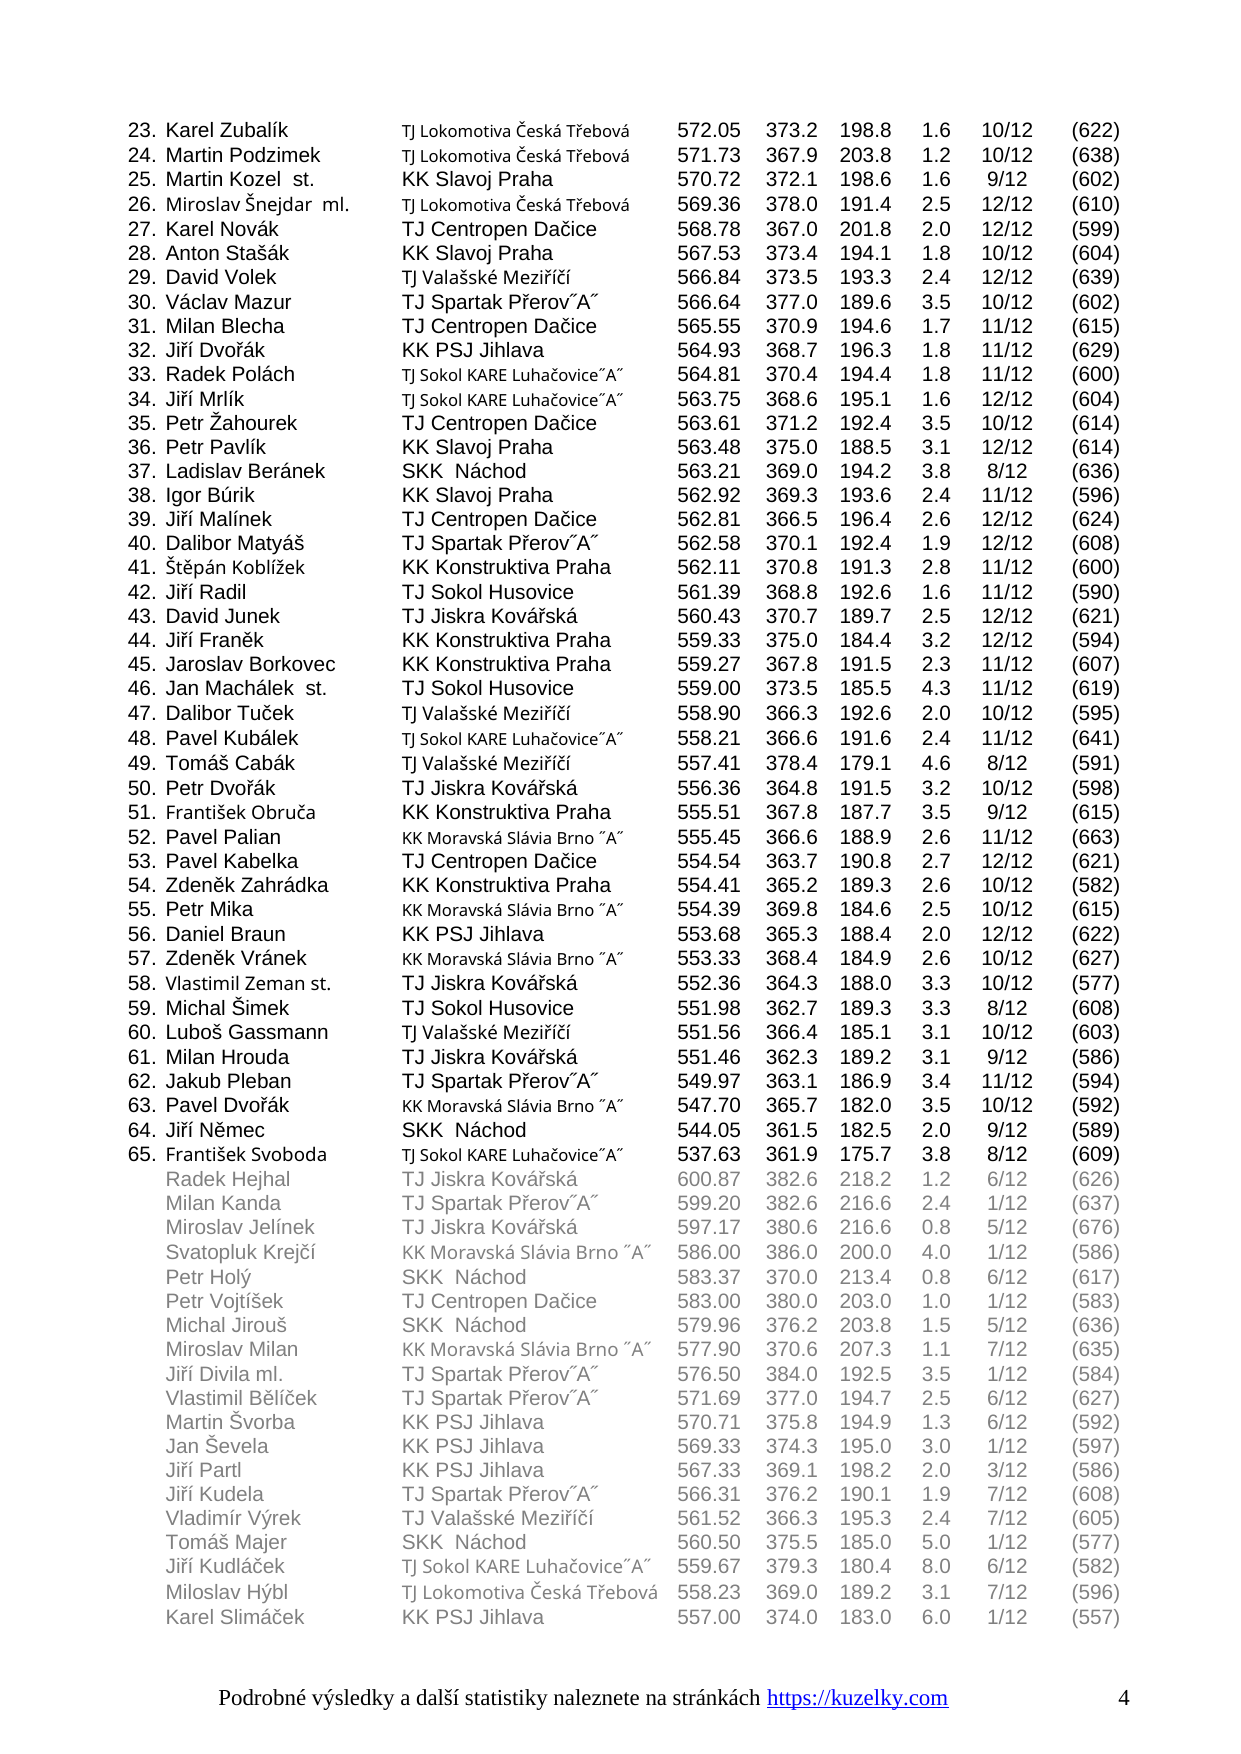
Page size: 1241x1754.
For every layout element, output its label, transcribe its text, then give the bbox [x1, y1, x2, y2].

text 51. František Obruča KK Konstruktiva Praha 555.51 367.8 187.7 3.5 9/12 (615) [106, 799, 1134, 825]
text 42. Jiří Radil TJ Sokol Husovice 561.39 368.8 192.6 1.6 11/12 (590) [106, 580, 1134, 604]
text Jiří Partl KK PSJ Jihlava 567.33 369.1 198.2 2.0 3/12 (586) [106, 1458, 1134, 1482]
text 39. Jiří Malínek TJ Centropen Dačice 562.81 366.5 196.4 2.6 12/12 (624) [106, 507, 1134, 531]
text 45. Jaroslav Borkovec KK Konstruktiva Praha 559.27 367.8 191.5 2.3 11/12 (607) [106, 652, 1134, 676]
text 52. Pavel Palian KK Moravská Slávia Brno ˝A˝ 555.45 366.6 188.9 2.6 11/12 (663) [106, 825, 1134, 849]
text Jiří Kudláček TJ Sokol KARE Luhačovice˝A˝ 559.67 379.3 180.4 8.0 6/12 (582) [106, 1553, 1134, 1579]
text 57. Zdeněk Vránek KK Moravská Slávia Brno ˝A˝ 553.33 368.4 184.9 2.6 10/12 (627) [106, 946, 1134, 970]
text 23. Karel Zubalík TJ Lokomotiva Česká Třebová 572.05 373.2 198.8 1.6 10/12 (622) [106, 118, 1134, 143]
text 29. David Volek TJ Valašské Meziříčí 566.84 373.5 193.3 2.4 12/12 (639) [106, 264, 1134, 290]
text 59. Michal Šimek TJ Sokol Husovice 551.98 362.7 189.3 3.3 8/12 (608) [106, 996, 1134, 1020]
text 55. Petr Mika KK Moravská Slávia Brno ˝A˝ 554.39 369.8 184.6 2.5 10/12 (615) [106, 897, 1134, 922]
text Tomáš Majer SKK Náchod 560.50 375.5 185.0 5.0 1/12 (577) [106, 1529, 1134, 1553]
text 36. Petr Pavlík KK Slavoj Praha 563.48 375.0 188.5 3.1 12/12 (614) [106, 435, 1134, 459]
text Karel Slimáček KK PSJ Jihlava 557.00 374.0 183.0 6.0 1/12 (557) [106, 1604, 1134, 1628]
text Jiří Kudela TJ Spartak Přerov˝A˝ 566.31 376.2 190.1 1.9 7/12 (608) [106, 1482, 1134, 1506]
text Vlastimil Bělíček TJ Spartak Přerov˝A˝ 571.69 377.0 194.7 2.5 6/12 (627) [106, 1386, 1134, 1410]
text 64. Jiří Němec SKK Náchod 544.05 361.5 182.5 2.0 9/12 (589) [106, 1118, 1134, 1142]
text 58. Vlastimil Zeman st. TJ Jiskra Kovářská 552.36 364.3 188.0 3.3 10/12 (577) [106, 970, 1134, 996]
text 44. Jiří Franěk KK Konstruktiva Praha 559.33 375.0 184.4 3.2 12/12 (594) [106, 628, 1134, 652]
text 26. Miroslav Šnejdar ml. TJ Lokomotiva Česká Třebová 569.36 378.0 191.4 2.5 12/12 (610) [106, 191, 1134, 217]
text 50. Petr Dvořák TJ Jiskra Kovářská 556.36 364.8 191.5 3.2 10/12 (598) [106, 775, 1134, 799]
text 65. František Svoboda TJ Sokol KARE Luhačovice˝A˝ 537.63 361.9 175.7 3.8 8/12 (609) [106, 1142, 1134, 1167]
text 47. Dalibor Tuček TJ Valašské Meziříčí 558.90 366.3 192.6 2.0 10/12 (595) [106, 700, 1134, 725]
text Petr Vojtíšek TJ Centropen Dačice 583.00 380.0 203.0 1.0 1/12 (583) [106, 1288, 1134, 1312]
text 43. David Junek TJ Jiskra Kovářská 560.43 370.7 189.7 2.5 12/12 (621) [106, 604, 1134, 628]
text Jan Ševela KK PSJ Jihlava 569.33 374.3 195.0 3.0 1/12 (597) [106, 1434, 1134, 1458]
text 46. Jan Machálek st. TJ Sokol Husovice 559.00 373.5 185.5 4.3 11/12 (619) [106, 676, 1134, 700]
text 34. Jiří Mrlík TJ Sokol KARE Luhačovice˝A˝ 563.75 368.6 195.1 1.6 12/12 (604) [106, 386, 1134, 411]
text 48. Pavel Kubálek TJ Sokol KARE Luhačovice˝A˝ 558.21 366.6 191.6 2.4 11/12 (641) [106, 725, 1134, 750]
text 38. Igor Búrik KK Slavoj Praha 562.92 369.3 193.6 2.4 11/12 (596) [106, 483, 1134, 507]
text Michal Jirouš SKK Náchod 579.96 376.2 203.8 1.5 5/12 (636) [106, 1312, 1134, 1336]
text Miloslav Hýbl TJ Lokomotiva Česká Třebová 558.23 369.0 189.2 3.1 7/12 (596) [106, 1579, 1134, 1604]
text 61. Milan Hrouda TJ Jiskra Kovářská 551.46 362.3 189.2 3.1 9/12 (586) [106, 1045, 1134, 1069]
text 40. Dalibor Matyáš TJ Spartak Přerov˝A˝ 562.58 370.1 192.4 1.9 12/12 (608) [106, 531, 1134, 554]
text 63. Pavel Dvořák KK Moravská Slávia Brno ˝A˝ 547.70 365.7 182.0 3.5 10/12 (592) [106, 1093, 1134, 1118]
text Martin Švorba KK PSJ Jihlava 570.71 375.8 194.9 1.3 6/12 (592) [106, 1410, 1134, 1434]
text 25. Martin Kozel st. KK Slavoj Praha 570.72 372.1 198.6 1.6 9/12 (602) [106, 167, 1134, 191]
text Vladimír Výrek TJ Valašské Meziříčí 561.52 366.3 195.3 2.4 7/12 (605) [106, 1506, 1134, 1529]
text 37. Ladislav Beránek SKK Náchod 563.21 369.0 194.2 3.8 8/12 (636) [106, 459, 1134, 483]
text 41. Štěpán Koblížek KK Konstruktiva Praha 562.11 370.8 191.3 2.8 11/12 (600) [106, 554, 1134, 580]
text 28. Anton Stašák KK Slavoj Praha 567.53 373.4 194.1 1.8 10/12 (604) [106, 241, 1134, 264]
text 60. Luboš Gassmann TJ Valašské Meziříčí 551.56 366.4 185.1 3.1 10/12 (603) [106, 1020, 1134, 1045]
text 62. Jakub Pleban TJ Spartak Přerov˝A˝ 549.97 363.1 186.9 3.4 11/12 (594) [106, 1069, 1134, 1093]
text 32. Jiří Dvořák KK PSJ Jihlava 564.93 368.7 196.3 1.8 11/12 (629) [106, 338, 1134, 362]
text Miroslav Jelínek TJ Jiskra Kovářská 597.17 380.6 216.6 0.8 5/12 (676) [106, 1215, 1134, 1239]
text Svatopluk Krejčí KK Moravská Slávia Brno ˝A˝ 586.00 386.0 200.0 4.0 1/12 (586) [106, 1239, 1134, 1264]
text 56. Daniel Braun KK PSJ Jihlava 553.68 365.3 188.4 2.0 12/12 (622) [106, 922, 1134, 946]
text Jiří Divila ml. TJ Spartak Přerov˝A˝ 576.50 384.0 192.5 3.5 1/12 (584) [106, 1362, 1134, 1386]
text 35. Petr Žahourek TJ Centropen Dačice 563.61 371.2 192.4 3.5 10/12 (614) [106, 411, 1134, 435]
text 30. Václav Mazur TJ Spartak Přerov˝A˝ 566.64 377.0 189.6 3.5 10/12 (602) [106, 290, 1134, 314]
text Miroslav Milan KK Moravská Slávia Brno ˝A˝ 577.90 370.6 207.3 1.1 7/12 (635) [106, 1336, 1134, 1362]
text 24. Martin Podzimek TJ Lokomotiva Česká Třebová 571.73 367.9 203.8 1.2 10/12 (638) [106, 143, 1134, 167]
text 33. Radek Polách TJ Sokol KARE Luhačovice˝A˝ 564.81 370.4 194.4 1.8 11/12 (600) [106, 362, 1134, 386]
text Milan Kanda TJ Spartak Přerov˝A˝ 599.20 382.6 216.6 2.4 1/12 (637) [106, 1191, 1134, 1215]
text Radek Hejhal TJ Jiskra Kovářská 600.87 382.6 218.2 1.2 6/12 (626) [106, 1167, 1134, 1191]
text 31. Milan Blecha TJ Centropen Dačice 565.55 370.9 194.6 1.7 11/12 (615) [106, 314, 1134, 338]
text 53. Pavel Kabelka TJ Centropen Dačice 554.54 363.7 190.8 2.7 12/12 (621) [106, 849, 1134, 873]
text 27. Karel Novák TJ Centropen Dačice 568.78 367.0 201.8 2.0 12/12 (599) [106, 217, 1134, 241]
text 54. Zdeněk Zahrádka KK Konstruktiva Praha 554.41 365.2 189.3 2.6 10/12 (582) [106, 873, 1134, 897]
text 49. Tomáš Cabák TJ Valašské Meziříčí 557.41 378.4 179.1 4.6 8/12 (591) [106, 750, 1134, 775]
text Petr Holý SKK Náchod 583.37 370.0 213.4 0.8 6/12 (617) [106, 1264, 1134, 1288]
